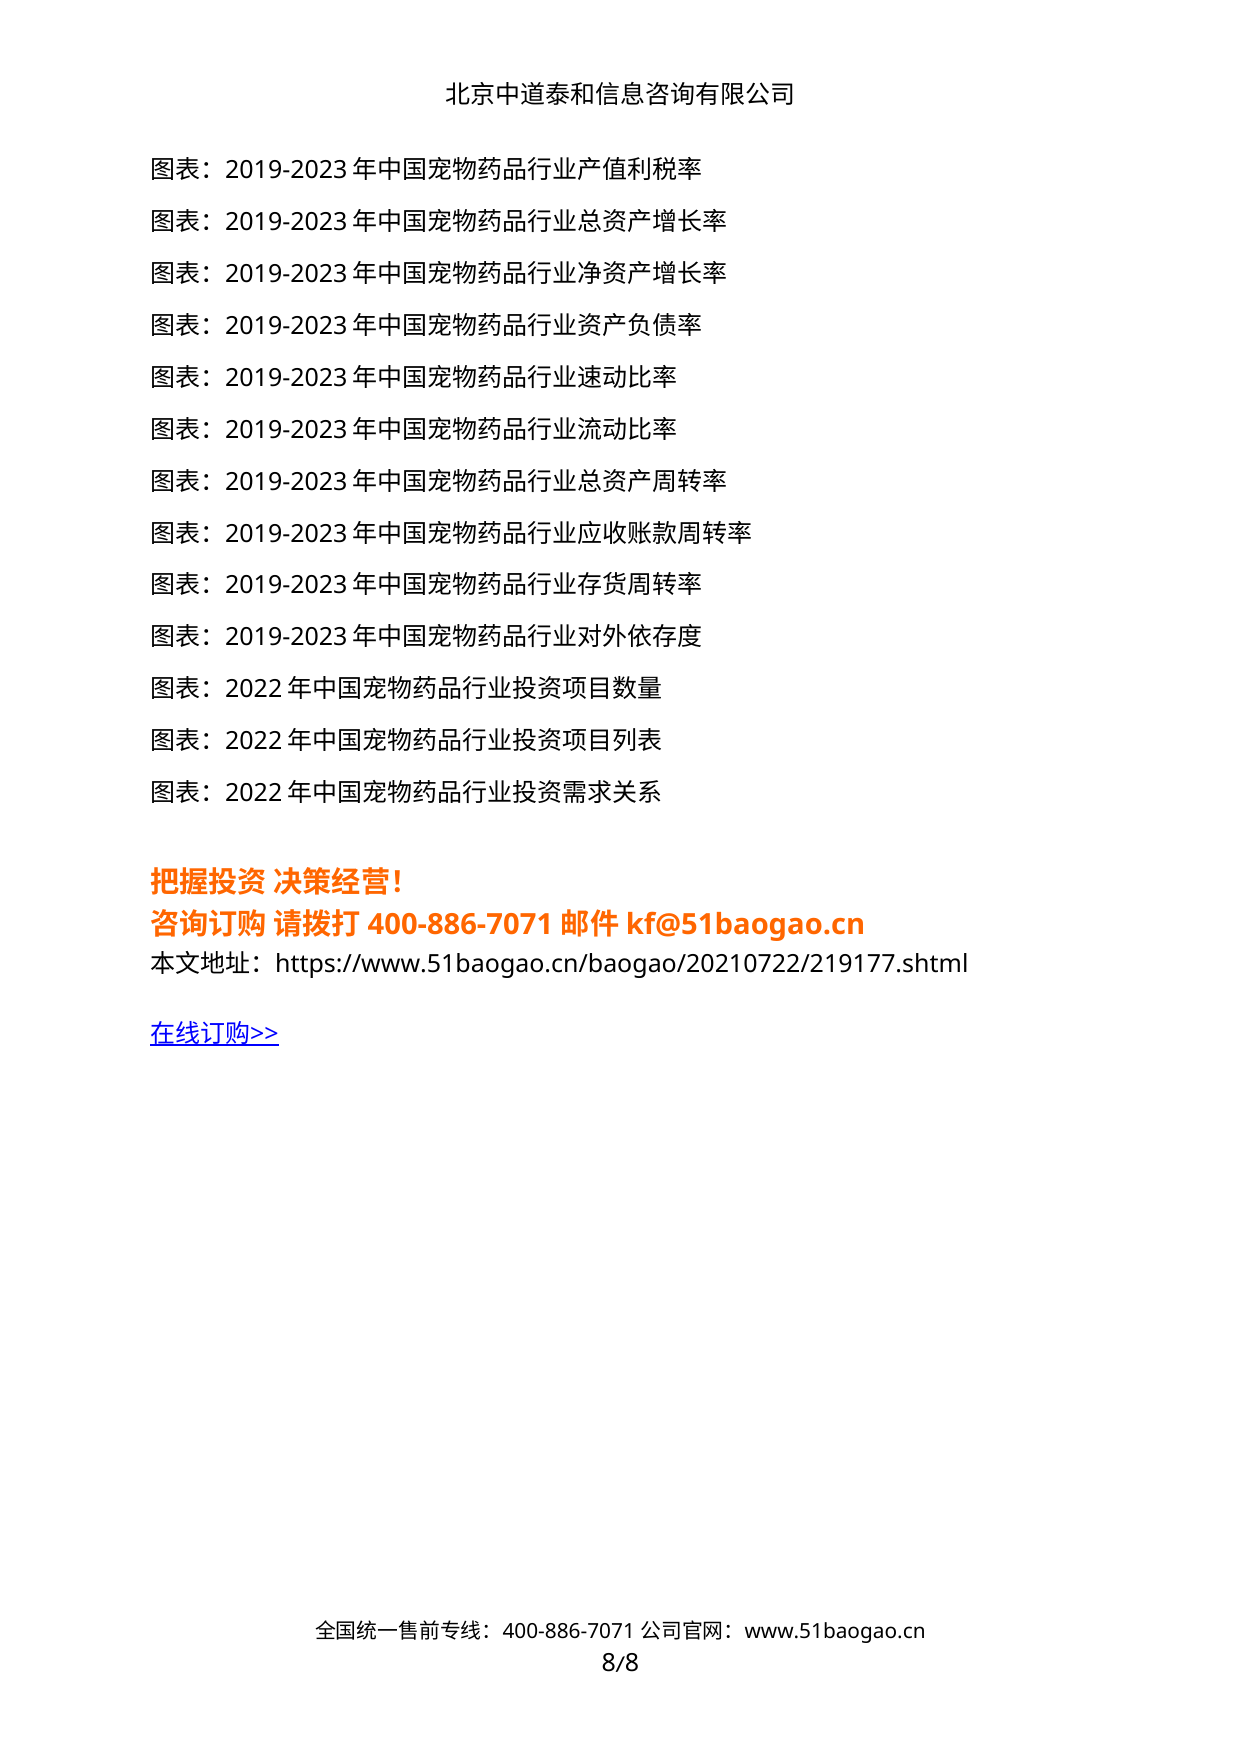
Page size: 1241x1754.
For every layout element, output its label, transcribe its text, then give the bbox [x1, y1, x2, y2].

text 图表：2019-2023年中国宠物药品行业总资产增长率 [150, 202, 1090, 238]
text 图表：2022年中国宠物药品行业投资需求关系 [150, 772, 1090, 809]
text 图表：2019-2023年中国宠物药品行业对外依存度 [150, 617, 1090, 653]
text 图表：2019-2023年中国宠物药品行业速动比率 [150, 357, 1090, 394]
text 把握投资 决策经营！咨询订购 请拨打 400-886-7071 邮件 kf@51baogao.cn本文地址：https://www.51baogao.cn/baogao/20210722/219177.shtml [150, 824, 1090, 979]
text 图表：2022年中国宠物药品行业投资项目数量 [150, 669, 1090, 705]
text 图表：2019-2023年中国宠物药品行业产值利税率 [150, 150, 1090, 186]
text 图表：2019-2023年中国宠物药品行业总资产周转率 [150, 461, 1090, 497]
text 图表：2019-2023年中国宠物药品行业应收账款周转率 [150, 513, 1090, 549]
text 图表：2019-2023年中国宠物药品行业存货周转率 [150, 565, 1090, 601]
text 在线订购>> [150, 979, 1090, 1050]
text 图表：2022年中国宠物药品行业投资项目列表 [150, 721, 1090, 757]
text 图表：2019-2023年中国宠物药品行业净资产增长率 [150, 254, 1090, 290]
text 图表：2019-2023年中国宠物药品行业资产负债率 [150, 306, 1090, 342]
text 图表：2019-2023年中国宠物药品行业流动比率 [150, 409, 1090, 446]
